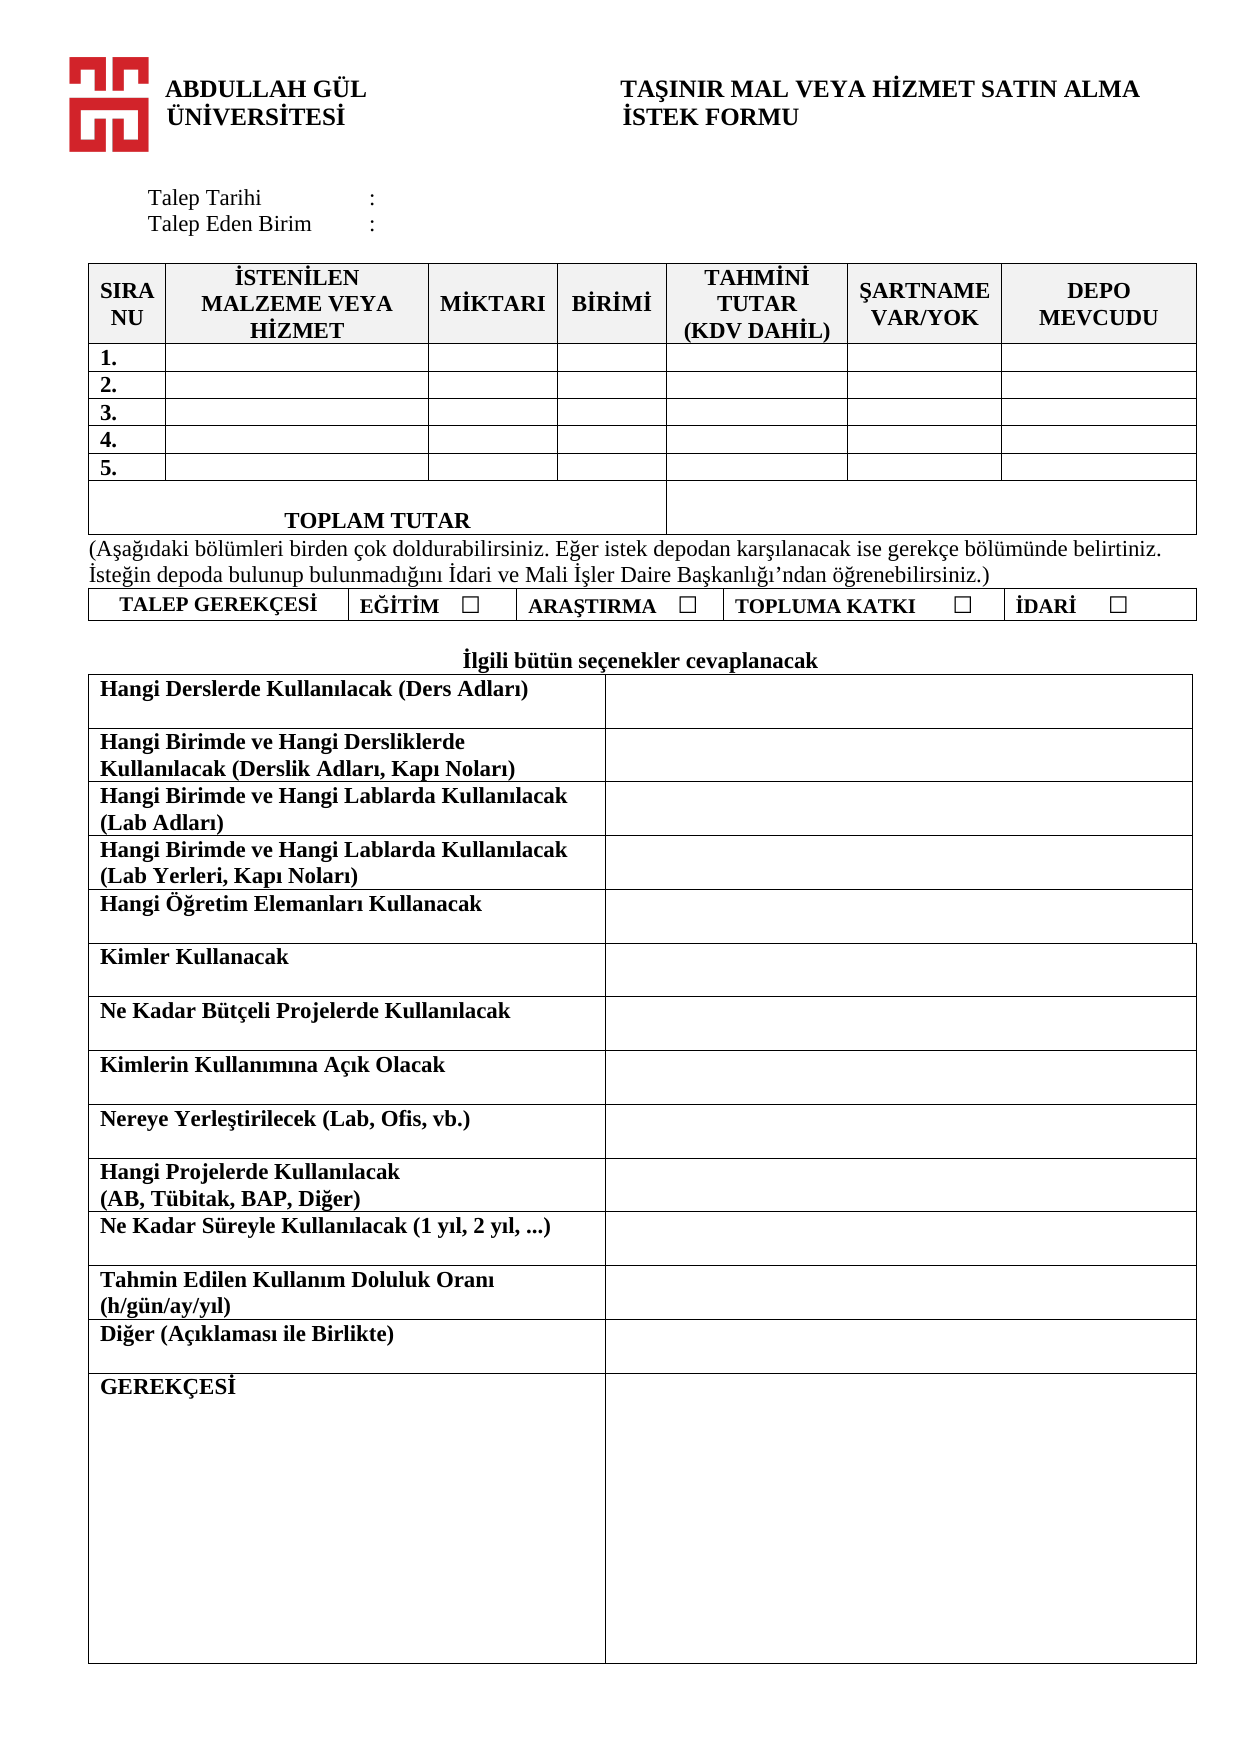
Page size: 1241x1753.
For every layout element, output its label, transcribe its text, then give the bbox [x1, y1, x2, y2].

table_cell [606, 890, 1192, 942]
table_header TOPLUMA KATKI ☐ [724, 589, 1004, 620]
table_cell [606, 1105, 1196, 1157]
table_header ARAŞTIRMA ☐ [517, 589, 723, 620]
table_header EĞİTİM ☐ [349, 589, 516, 620]
table_cell [667, 426, 847, 453]
table_cell [606, 729, 1192, 781]
table_cell 5. [89, 454, 165, 480]
table_header BİRİMİ [558, 264, 666, 343]
table_cell [1002, 344, 1196, 371]
table_cell Hangi Birimde ve Hangi Dersliklerde Kullanılacak (Derslik Adları, Kapı Noları) [89, 729, 605, 781]
table_cell Ne Kadar Bütçeli Projelerde Kullanılacak [89, 997, 605, 1050]
table_header TAHMİNİ TUTAR (KDV DAHİL) [667, 264, 847, 343]
table_cell [166, 372, 428, 398]
table_cell [429, 399, 557, 425]
text Talep Tarihi : [148, 184, 1181, 210]
table_header MİKTARI [429, 264, 557, 343]
table_cell [1002, 454, 1196, 480]
table_cell [848, 426, 1001, 453]
table_header DEPO MEVCUDU [1002, 264, 1196, 343]
table_cell [667, 372, 847, 398]
table_cell [667, 481, 1196, 534]
picture [69, 57, 149, 152]
table_cell [166, 344, 428, 371]
table_cell [848, 454, 1001, 480]
table_cell [606, 836, 1192, 889]
table_cell [1002, 426, 1196, 453]
table_cell [848, 399, 1001, 425]
text (Aşağıdaki bölümleri birden çok doldurabilirsiniz. Eğer istek depodan karşılanacak ise gerekçe bölümünde belirtiniz. İsteğin depoda bulunup bulunmadığını İdari ve Mali İşler Daire Başkanlığı’ndan öğrenebilirsiniz.) [88, 535, 1181, 588]
table_cell Nereye Yerleştirilecek (Lab, Ofis, vb.) [89, 1105, 605, 1157]
table_cell Kimlerin Kullanımına Açık Olacak [89, 1051, 605, 1104]
table_cell Hangi Birimde ve Hangi Lablarda Kullanılacak (Lab Adları) [89, 782, 605, 835]
table_cell 4. [89, 426, 165, 453]
table_cell GEREKÇESİ [89, 1374, 605, 1663]
table_cell [606, 782, 1192, 835]
table_header ŞARTNAME VAR/YOK [848, 264, 1001, 343]
table_cell Hangi Öğretim Elemanları Kullanacak [89, 890, 605, 942]
table_cell Ne Kadar Süreyle Kullanılacak (1 yıl, 2 yıl, ...) [89, 1212, 605, 1265]
table_cell [606, 1159, 1196, 1211]
table_cell 1. [89, 344, 165, 371]
table_cell Hangi Projelerde Kullanılacak (AB, Tübitak, BAP, Diğer) [89, 1159, 605, 1211]
table_header SIRA NU [89, 264, 165, 343]
table_cell Tahmin Edilen Kullanım Doluluk Oranı (h/gün/ay/yıl) [89, 1266, 605, 1319]
table_cell [1002, 399, 1196, 425]
table_header İSTENİLEN MALZEME VEYA HİZMET [166, 264, 428, 343]
table_cell [606, 675, 1192, 727]
table_cell [429, 454, 557, 480]
table_cell Kimler Kullanacak [89, 944, 605, 996]
table_cell [667, 344, 847, 371]
table_cell [606, 1266, 1196, 1319]
table_cell TOPLAM TUTAR [89, 481, 666, 534]
table_cell [558, 426, 666, 453]
table_header TALEP GEREKÇESİ [89, 589, 348, 620]
table_cell [558, 454, 666, 480]
table_cell [606, 997, 1196, 1050]
table_cell 2. [89, 372, 165, 398]
table_cell [429, 344, 557, 371]
table_cell [558, 372, 666, 398]
table_cell [667, 399, 847, 425]
table_cell [848, 372, 1001, 398]
table_cell [558, 344, 666, 371]
table_cell [166, 454, 428, 480]
table_cell [606, 1320, 1196, 1372]
table_cell [606, 1374, 1196, 1663]
table_cell Diğer (Açıklaması ile Birlikte) [89, 1320, 605, 1372]
table_cell [606, 1051, 1196, 1104]
table_cell [429, 372, 557, 398]
table_cell [848, 344, 1001, 371]
table_header İDARİ ☐ [1005, 589, 1196, 620]
table_cell [606, 1212, 1196, 1265]
table_cell [558, 399, 666, 425]
text Talep Eden Birim : [148, 210, 1181, 237]
table_cell [166, 399, 428, 425]
table_cell Hangi Derslerde Kullanılacak (Ders Adları) [89, 675, 605, 727]
table_cell [1002, 372, 1196, 398]
table_cell [667, 454, 847, 480]
table_cell [429, 426, 557, 453]
table_cell [166, 426, 428, 453]
table_cell [606, 944, 1196, 996]
table_cell Hangi Birimde ve Hangi Lablarda Kullanılacak (Lab Yerleri, Kapı Noları) [89, 836, 605, 889]
table_cell 3. [89, 399, 165, 425]
table_header İlgili bütün seçenekler cevaplanacak [89, 647, 1192, 674]
